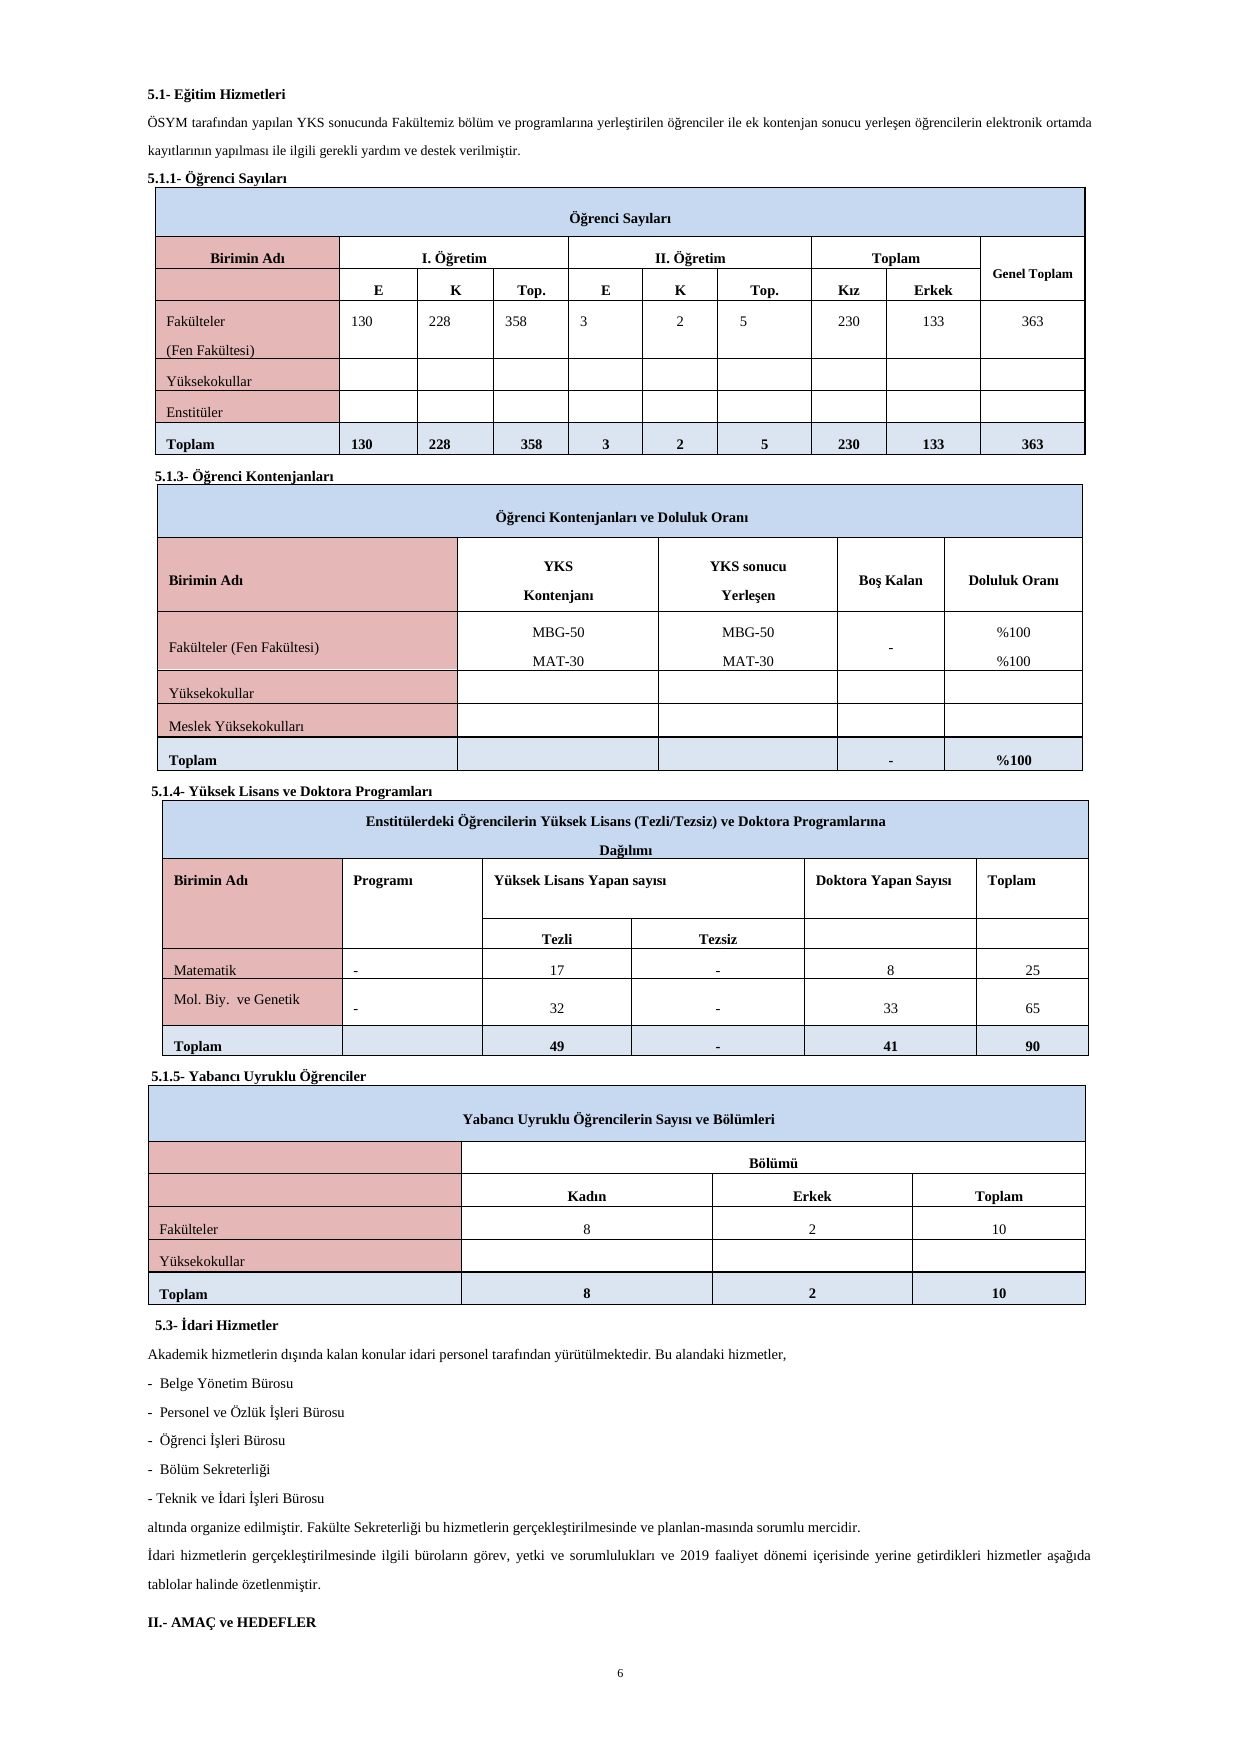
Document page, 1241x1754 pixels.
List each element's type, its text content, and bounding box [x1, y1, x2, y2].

table_cell 33 [805, 979, 976, 1025]
table_cell YKS sonucu Yerleşen [659, 538, 837, 611]
table_cell E [569, 269, 642, 300]
table_cell K [418, 269, 493, 300]
table_cell Genel Toplam [981, 237, 1084, 300]
table_cell - [343, 949, 482, 978]
table_cell 228 [418, 423, 493, 454]
table_cell [156, 269, 339, 300]
table_cell 358 [494, 423, 568, 454]
table_cell [838, 704, 944, 736]
table_header Öğrenci Kontenjanları ve Doluluk Oranı [158, 485, 1082, 537]
table_cell 17 [483, 949, 631, 978]
table_cell [340, 359, 417, 390]
table_cell [812, 359, 886, 390]
text - Belge Yönetim Bürosu [147, 1363, 1093, 1391]
table_cell 10 [913, 1273, 1085, 1304]
table_cell MBG-50 MAT-30 [458, 612, 658, 669]
table_cell 230 [812, 423, 886, 454]
table_cell [643, 391, 717, 422]
table_cell Kız [812, 269, 886, 300]
table_cell Boş Kalan [838, 538, 944, 611]
text altında organize edilmiştir. Fakülte Sekreterliği bu hizmetlerin gerçekleştirilmesinde ve planlan-masında sorumlu mercidir. [147, 1506, 1093, 1535]
table_cell Enstitüler [156, 391, 339, 422]
table_cell Bölümü [462, 1142, 1085, 1173]
table_cell - [632, 1026, 804, 1055]
table_cell Birimin Adı [158, 538, 457, 611]
table_cell [569, 359, 642, 390]
table_cell Toplam [812, 237, 980, 268]
table_cell [494, 359, 568, 390]
table_cell 25 [977, 949, 1088, 978]
table_cell Yüksekokullar [158, 671, 457, 703]
table_cell 5 [718, 301, 811, 358]
table_cell 228 [418, 301, 493, 358]
text 5.1- Eğitim Hizmetleri [147, 74, 1093, 103]
table_cell Toplam [156, 423, 339, 454]
table_cell Birimin Adı [163, 859, 342, 948]
table_cell Meslek Yüksekokulları [158, 704, 457, 736]
table_cell 2 [713, 1207, 912, 1239]
table_cell Kadın [462, 1174, 712, 1206]
table_cell Toplam [163, 1026, 342, 1055]
table_cell Top. [718, 269, 811, 300]
table_cell 8 [462, 1273, 712, 1304]
table_cell 230 [812, 301, 886, 358]
table_cell [718, 359, 811, 390]
table_cell - [632, 979, 804, 1025]
table_cell [462, 1240, 712, 1271]
table_cell %100 %100 [945, 612, 1082, 669]
table_cell 130 [340, 423, 417, 454]
table_cell Toplam [913, 1174, 1085, 1206]
table_cell - [343, 979, 482, 1025]
table_cell 358 [494, 301, 568, 358]
table_cell 2 [643, 423, 717, 454]
table_cell E [340, 269, 417, 300]
table_cell Fakülteler (Fen Fakültesi) [158, 612, 457, 669]
text 5.3- İdari Hizmetler [147, 1305, 1093, 1334]
table_cell [458, 704, 658, 736]
table_cell 8 [462, 1207, 712, 1239]
table_cell Fakülteler (Fen Fakültesi) [156, 301, 339, 358]
table_cell [494, 391, 568, 422]
table_cell Yüksek Lisans Yapan sayısı [483, 859, 804, 918]
text Akademik hizmetlerin dışında kalan konular idari personel tarafından yürütülmektedir. Bu alandaki hizmetler, [147, 1334, 1093, 1363]
table_cell 8 [805, 949, 976, 978]
table_cell [458, 671, 658, 703]
table_cell [718, 391, 811, 422]
table_cell Matematik [163, 949, 342, 978]
text - Bölüm Sekreterliği [147, 1449, 1093, 1478]
table_cell [945, 704, 1082, 736]
table_cell 32 [483, 979, 631, 1025]
table_cell [838, 671, 944, 703]
text - Teknik ve İdari İşleri Bürosu [147, 1478, 1093, 1506]
table_cell Top. [494, 269, 568, 300]
table_cell [418, 391, 493, 422]
table_cell I. Öğretim [340, 237, 568, 268]
table_cell 363 [981, 423, 1084, 454]
table_cell [659, 738, 837, 770]
table_cell Yüksekokullar [149, 1240, 461, 1271]
table_cell [458, 738, 658, 770]
table_cell [977, 919, 1088, 948]
table_cell [713, 1240, 912, 1271]
table_cell - [632, 949, 804, 978]
table_cell 90 [977, 1026, 1088, 1055]
table_cell Toplam [158, 738, 457, 770]
table_cell [340, 391, 417, 422]
table_cell Doktora Yapan Sayısı [805, 859, 976, 918]
table_cell [149, 1142, 461, 1173]
table_cell 363 [981, 301, 1084, 358]
table_cell [945, 671, 1082, 703]
table_cell [913, 1240, 1085, 1271]
table_cell MBG-50 MAT-30 [659, 612, 837, 669]
table_cell Toplam [149, 1273, 461, 1304]
table_cell Doluluk Oranı [945, 538, 1082, 611]
table_cell [643, 359, 717, 390]
table_cell [659, 671, 837, 703]
table_header Enstitülerdeki Öğrencilerin Yüksek Lisans (Tezli/Tezsiz) ve Doktora Programlarına Dağılımı [163, 801, 1088, 858]
table_cell 49 [483, 1026, 631, 1055]
table_cell 3 [569, 301, 642, 358]
table_cell [149, 1174, 461, 1206]
table_cell [569, 391, 642, 422]
text 5.1.5- Yabancı Uyruklu Öğrenciler [147, 1056, 1093, 1085]
table_cell YKS Kontenjanı [458, 538, 658, 611]
text - Personel ve Özlük İşleri Bürosu [147, 1391, 1093, 1420]
table_cell [887, 391, 980, 422]
table_cell 3 [569, 423, 642, 454]
table_cell Fakülteler [149, 1207, 461, 1239]
table_cell [981, 391, 1084, 422]
table_cell [418, 359, 493, 390]
table_cell 130 [340, 301, 417, 358]
table_cell 10 [913, 1207, 1085, 1239]
table_cell 5 [718, 423, 811, 454]
table_cell Erkek [713, 1174, 912, 1206]
text - Öğrenci İşleri Bürosu [147, 1420, 1093, 1449]
table_cell Tezli [483, 919, 631, 948]
table_cell 41 [805, 1026, 976, 1055]
table_cell [805, 919, 976, 948]
table_cell [659, 704, 837, 736]
table_cell Erkek [887, 269, 980, 300]
table_header Öğrenci Sayıları [156, 188, 1084, 236]
text ÖSYM tarafından yapılan YKS sonucunda Fakültemiz bölüm ve programlarına yerleştirilen öğrenciler ile ek kontenjan sonucu yerleşen öğrencilerin elektronik ortamda kayıtlarının yapılması ile ilgili gerekli yardım ve destek verilmiştir. [147, 103, 1093, 158]
table_cell %100 [945, 738, 1082, 770]
text 5.1.1- Öğrenci Sayıları [147, 158, 1093, 187]
table_cell K [643, 269, 717, 300]
table_cell Birimin Adı [156, 237, 339, 268]
table_cell Programı [343, 859, 482, 948]
table_cell - [838, 738, 944, 770]
table_cell 2 [643, 301, 717, 358]
text İdari hizmetlerin gerçekleştirilmesinde ilgili büroların görev, yetki ve sorumlulukları ve 2019 faaliyet dönemi içerisinde yerine getirdikleri hizmetler aşağıda tablolar halinde özetlenmiştir. [147, 1535, 1092, 1593]
table_cell Toplam [977, 859, 1088, 918]
table_cell [887, 359, 980, 390]
text 5.1.3- Öğrenci Kontenjanları [147, 455, 1093, 484]
table_cell - [838, 612, 944, 669]
table_cell 65 [977, 979, 1088, 1025]
text II.- AMAÇ ve HEDEFLER [147, 1602, 1093, 1631]
table_cell Mol. Biy. ve Genetik [163, 979, 342, 1025]
text 5.1.4- Yüksek Lisans ve Doktora Programları [147, 771, 1093, 800]
table_cell II. Öğretim [569, 237, 811, 268]
table_cell 133 [887, 301, 980, 358]
table_cell [343, 1026, 482, 1055]
table_cell 133 [887, 423, 980, 454]
table_cell 2 [713, 1273, 912, 1304]
table_cell [812, 391, 886, 422]
table_header Yabancı Uyruklu Öğrencilerin Sayısı ve Bölümleri [149, 1086, 1085, 1141]
table_cell [981, 359, 1084, 390]
table_cell Tezsiz [632, 919, 804, 948]
table_cell Yüksekokullar [156, 359, 339, 390]
